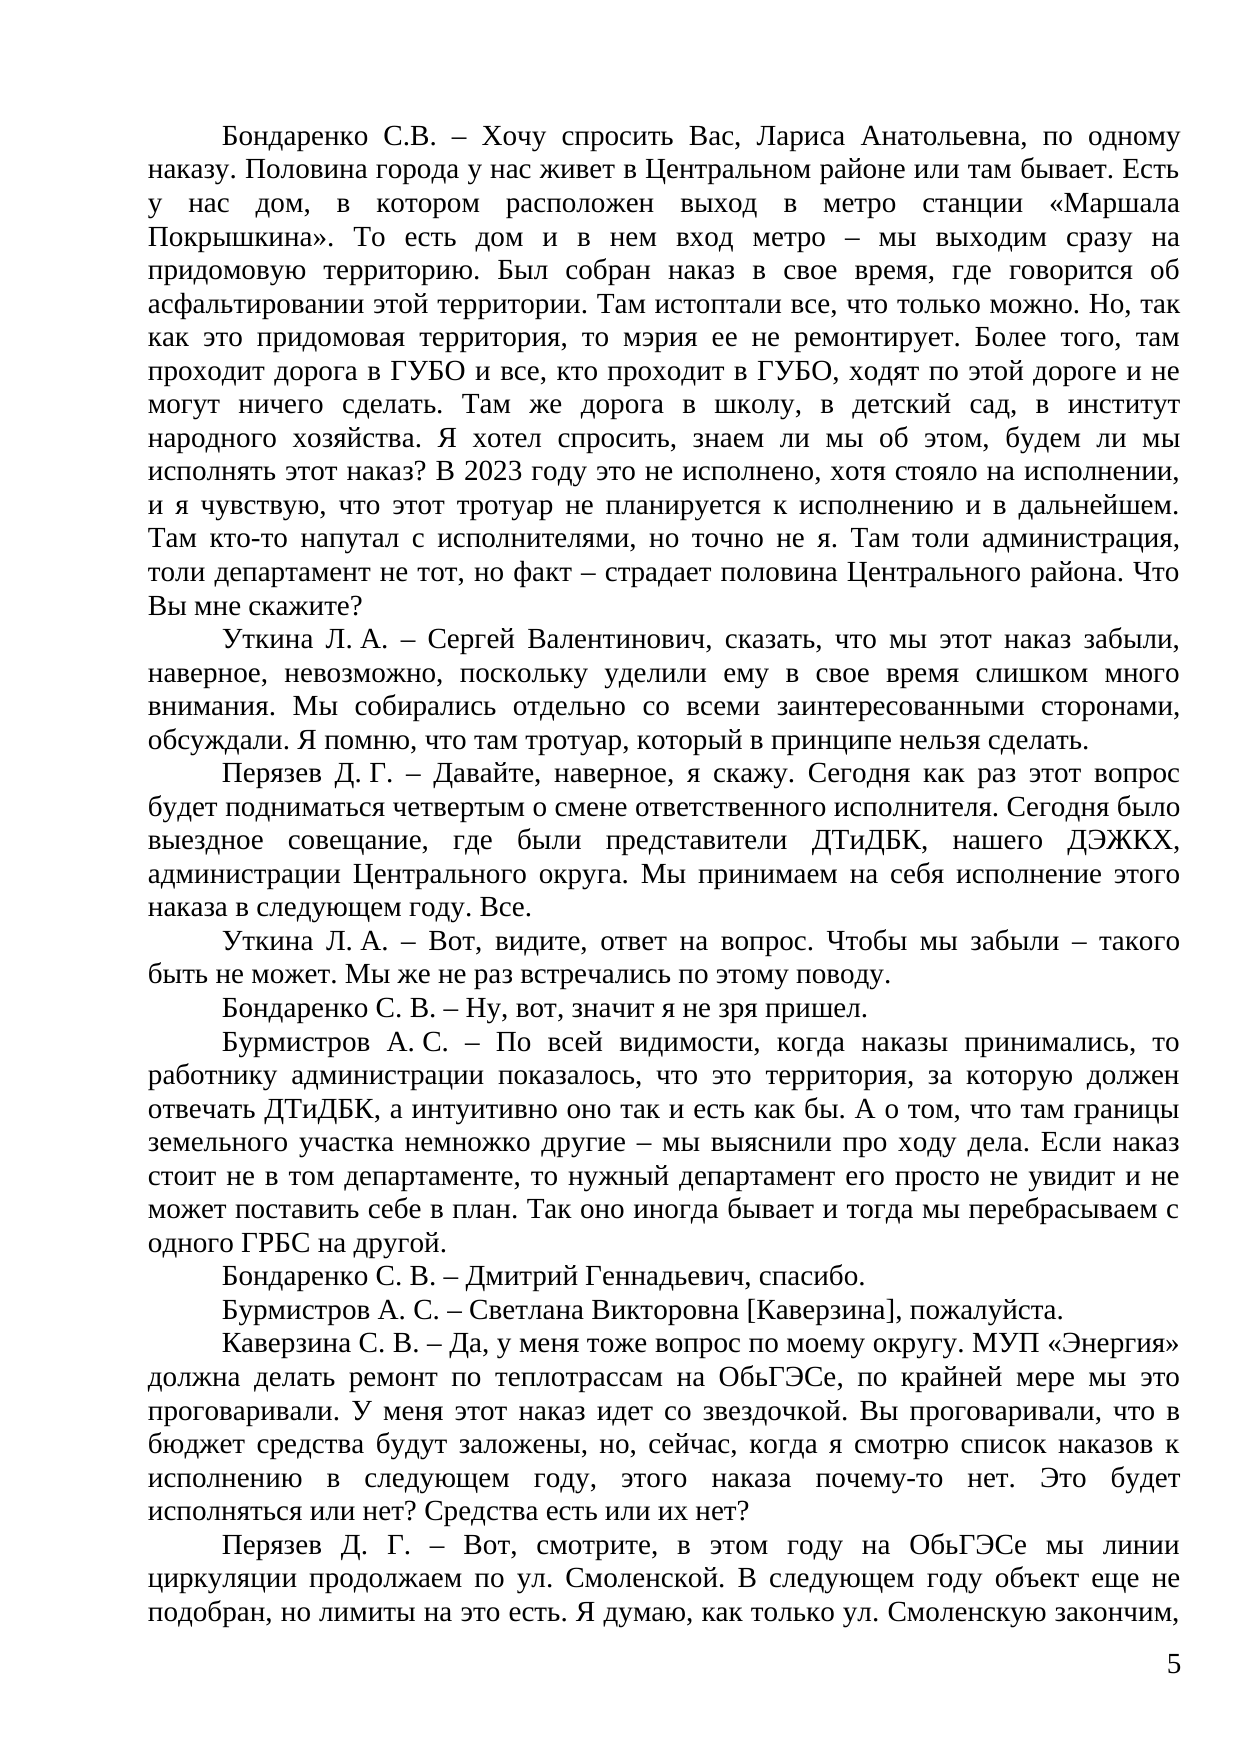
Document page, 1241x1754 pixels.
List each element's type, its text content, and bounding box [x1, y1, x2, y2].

text Бондаренко С.В. – Хочу спросить Вас, Лариса Анатольевна, по одному наказу. Половина города у нас живет в Центральном районе или там бывает. Есть у нас дом, в котором расположен выход в метро станции «Маршала Покрышкина». То есть дом и в нем вход метро – мы выходим сразу на придомовую территорию. Был собран наказ в свое время, где говорится об асфальтировании этой территории. Там истоптали все, что только можно. Но, так как это придомовая территория, то мэрия ее не ремонтирует. Более того, там проходит дорога в ГУБО и все, кто проходит в ГУБО, ходят по этой дороге и не могут ничего сделать. Там же дорога в школу, в детский сад, в институт народного хозяйства. Я хотел спросить, знаем ли мы об этом, будем ли мы исполнять этот наказ? В 2023 году это не исполнено, хотя стояло на исполнении, и я чувствую, что этот тротуар не планируется к исполнению и в дальнейшем. Там кто-то напутал с исполнителями, но точно не я. Там толи администрация, толи департамент не тот, но факт – страдает половина Центрального района. Что Вы мне скажите? [148, 118, 1181, 621]
text Уткина Л. А. – Сергей Валентинович, сказать, что мы этот наказ забыли, наверное, невозможно, поскольку уделили ему в свое время слишком много внимания. Мы собирались отдельно со всеми заинтересованными сторонами, обсуждали. Я помню, что там тротуар, который в принципе нельзя сделать. [148, 621, 1181, 755]
text Бондаренко С. В. – Ну, вот, значит я не зря пришел. [148, 990, 1181, 1024]
text Уткина Л. А. – Вот, видите, ответ на вопрос. Чтобы мы забыли – такого быть не может. Мы же не раз встречались по этому поводу. [148, 923, 1181, 990]
text Бондаренко С. В. – Дмитрий Геннадьевич, спасибо. [148, 1258, 1181, 1292]
text Бурмистров А. С. – По всей видимости, когда наказы принимались, то работнику администрации показалось, что это территория, за которую должен отвечать ДТиДБК, а интуитивно оно так и есть как бы. А о том, что там границы земельного участка немножко другие – мы выяснили про ходу дела. Если наказ стоит не в том департаменте, то нужный департамент его просто не увидит и не может поставить себе в план. Так оно иногда бывает и тогда мы перебрасываем с одного ГРБС на другой. [148, 1024, 1181, 1258]
text Каверзина С. В. – Да, у меня тоже вопрос по моему округу. МУП «Энергия» должна делать ремонт по теплотрассам на ОбьГЭСе, по крайней мере мы это проговаривали. У меня этот наказ идет со звездочкой. Вы проговаривали, что в бюджет средства будут заложены, но, сейчас, когда я смотрю список наказов к исполнению в следующем году, этого наказа почему-то нет. Это будет исполняться или нет? Средства есть или их нет? [148, 1326, 1181, 1527]
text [148, 1527, 1181, 1627]
text Перязев Д. Г. – Давайте, наверное, я скажу. Сегодня как раз этот вопрос будет подниматься четвертым о смене ответственного исполнителя. Сегодня было выездное совещание, где были представители ДТиДБК, нашего ДЭЖКХ, администрации Центрального округа. Мы принимаем на себя исполнение этого наказа в следующем году. Все. [148, 755, 1181, 923]
text Бурмистров А. С. – Светлана Викторовна [Каверзина], пожалуйста. [148, 1292, 1181, 1326]
